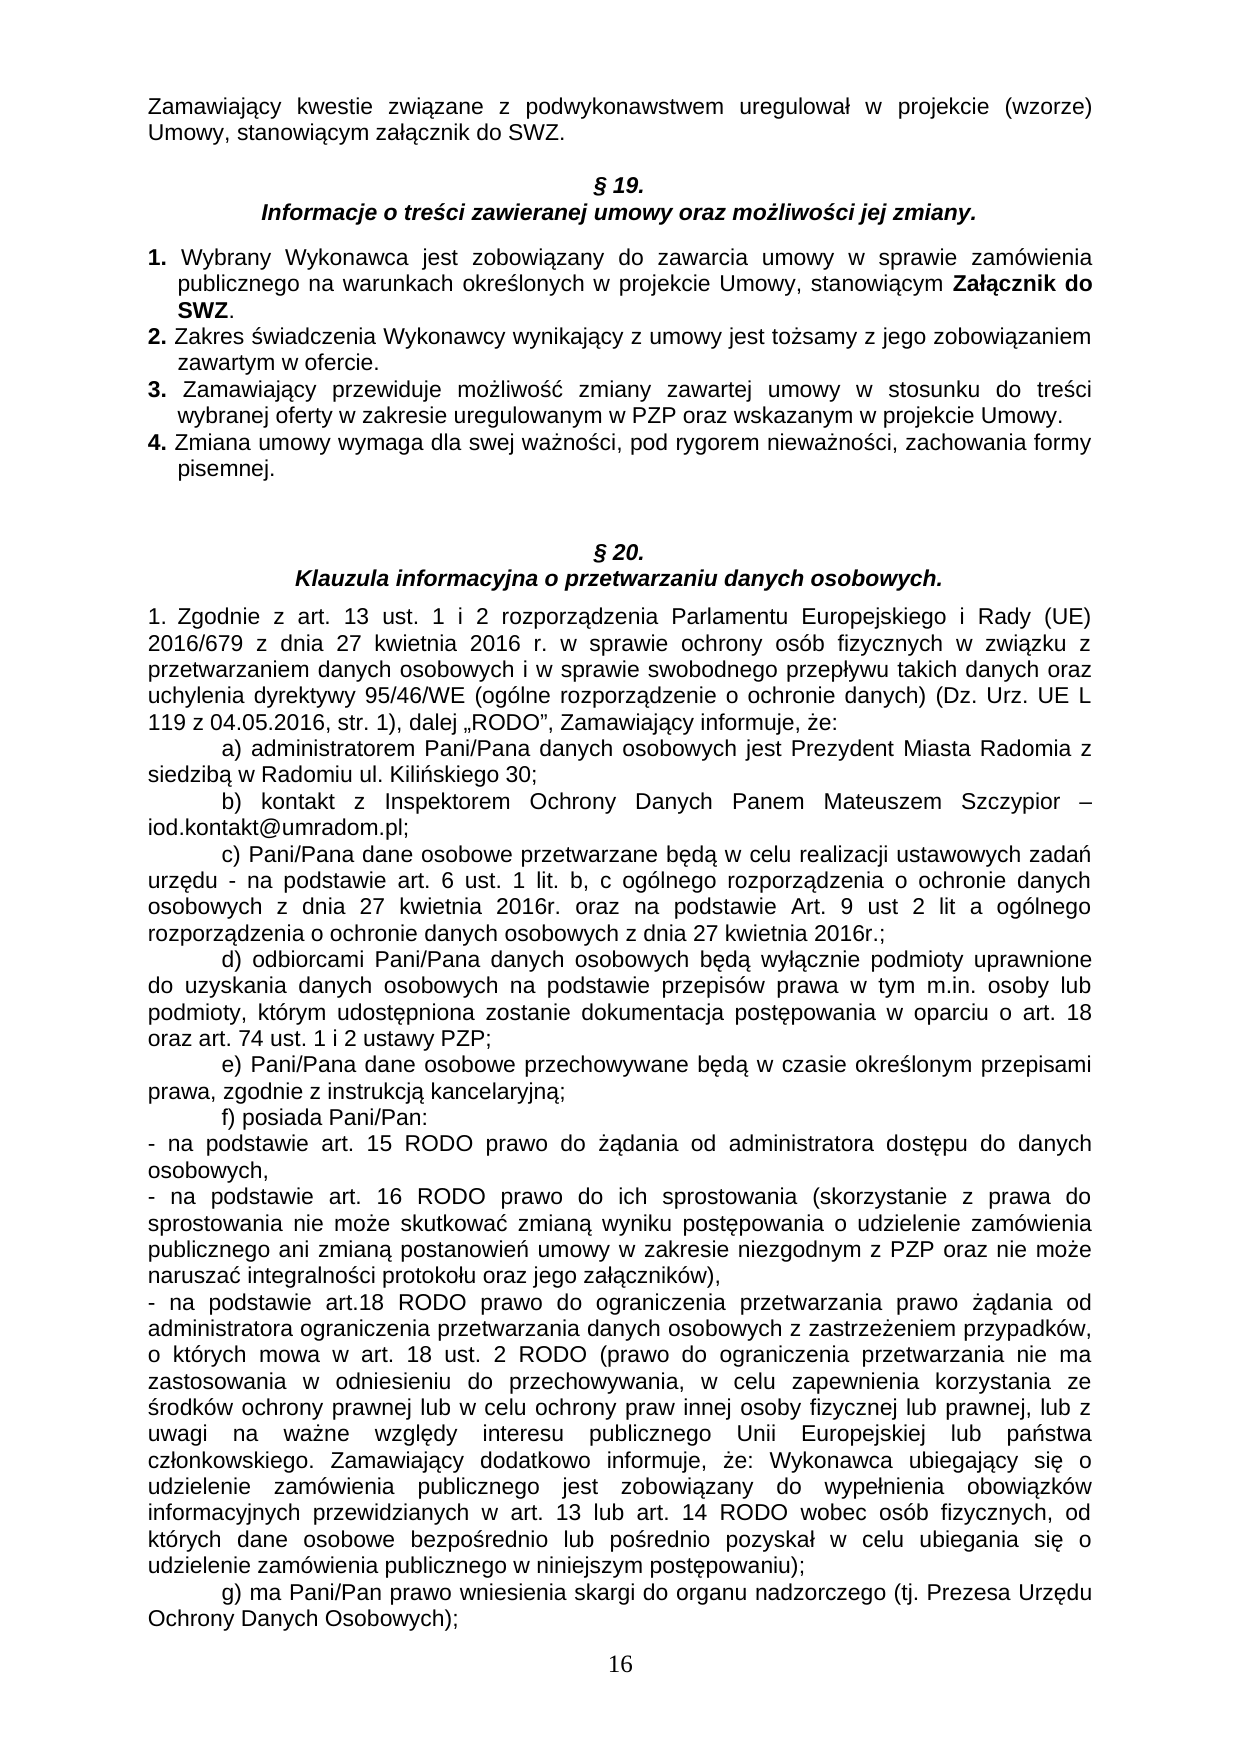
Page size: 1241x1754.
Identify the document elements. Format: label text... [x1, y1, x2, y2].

text - na podstawie art. 16 RODO prawo do ich sprostowania (skorzystanie z prawa do sprostowania nie może skutkować zmianą wyniku postępowania o udzielenie zamówienia publicznego ani zmianą postanowień umowy w zakresie niezgodnym z PZP oraz nie może naruszać integralności protokołu oraz jego załączników), [148, 1183, 1092, 1288]
text 2. Zakres świadczenia Wykonawcy wynikający z umowy jest tożsamy z jego zobowiązaniem zawartym w ofercie. [148, 323, 1092, 376]
list b) kontakt z Inspektorem Ochrony Danych Panem Mateuszem Szczypior – iod.kontakt@umradom.pl; [148, 788, 1092, 841]
text § 19. [148, 172, 1092, 198]
list d) odbiorcami Pani/Pana danych osobowych będą wyłącznie podmioty uprawnione do uzyskania danych osobowych na podstawie przepisów prawa w tym m.in. osoby lub podmioty, którym udostępniona zostanie dokumentacja postępowania w oparciu o art. 18 oraz art. 74 ust. 1 i 2 ustawy PZP; [148, 946, 1092, 1051]
list a) administratorem Pani/Pana danych osobowych jest Prezydent Miasta Radomia z siedzibą w Radomiu ul. Kilińskiego 30; [148, 735, 1092, 788]
text Zamawiający kwestie związane z podwykonawstwem uregulował w projekcie (wzorze) Umowy, stanowiącym załącznik do SWZ. [148, 93, 1092, 146]
text § 20. [148, 539, 1092, 565]
text - na podstawie art.18 RODO prawo do ograniczenia przetwarzania prawo żądania od administratora ograniczenia przetwarzania danych osobowych z zastrzeżeniem przypadków, o których mowa w art. 18 ust. 2 RODO (prawo do ograniczenia przetwarzania nie ma zastosowania w odniesieniu do przechowywania, w celu zapewnienia korzystania ze środków ochrony prawnej lub w celu ochrony praw innej osoby fizycznej lub prawnej, lub z uwagi na ważne względy interesu publicznego Unii Europejskiej lub państwa członkowskiego. Zamawiający dodatkowo informuje, że: Wykonawca ubiegający się o udzielenie zamówienia publicznego jest zobowiązany do wypełnienia obowiązków informacyjnych przewidzianych w art. 13 lub art. 14 RODO wobec osób fizycznych, od których dane osobowe bezpośrednio lub pośrednio pozyskał w celu ubiegania się o udzielenie zamówienia publicznego w niniejszym postępowaniu); [148, 1288, 1092, 1578]
list c) Pani/Pana dane osobowe przetwarzane będą w celu realizacji ustawowych zadań urzędu - na podstawie art. 6 ust. 1 lit. b, c ogólnego rozporządzenia o ochronie danych osobowych z dnia 27 kwietnia 2016r. oraz na podstawie Art. 9 ust 2 lit a ogólnego rozporządzenia o ochronie danych osobowych z dnia 27 kwietnia 2016r.; [148, 841, 1092, 946]
text 1. Wybrany Wykonawca jest zobowiązany do zawarcia umowy w sprawie zamówienia publicznego na warunkach określonych w projekcie Umowy, stanowiącym Załącznik do SWZ. [148, 244, 1092, 323]
list f) posiada Pani/Pan: [148, 1104, 1092, 1130]
text 3. Zamawiający przewiduje możliwość zmiany zawartej umowy w stosunku do treści wybranej oferty w zakresie uregulowanym w PZP oraz wskazanym w projekcie Umowy. [148, 376, 1092, 428]
text 4. Zmiana umowy wymaga dla swej ważności, pod rygorem nieważności, zachowania formy pisemnej. [148, 428, 1092, 481]
list e) Pani/Pana dane osobowe przechowywane będą w czasie określonym przepisami prawa, zgodnie z instrukcją kancelaryjną; [148, 1051, 1092, 1104]
list g) ma Pani/Pan prawo wniesienia skargi do organu nadzorczego (tj. Prezesa Urzędu Ochrony Danych Osobowych); [148, 1578, 1092, 1631]
list Zgodnie z art. 13 ust. 1 i 2 rozporządzenia Parlamentu Europejskiego i Rady (UE) 2016/679 z dnia 27 kwietnia 2016 r. w sprawie ochrony osób fizycznych w związku z przetwarzaniem danych osobowych i w sprawie swobodnego przepływu takich danych oraz uchylenia dyrektywy 95/46/WE (ogólne rozporządzenie o ochronie danych) (Dz. Urz. UE L 119 z 04.05.2016, str. 1), dalej „RODO”, Zamawiający informuje, że: [148, 603, 1092, 735]
text Informacje o treści zawieranej umowy oraz możliwości jej zmiany. [148, 198, 1092, 225]
text - na podstawie art. 15 RODO prawo do żądania od administratora dostępu do danych osobowych, [148, 1130, 1092, 1183]
text Klauzula informacyjna o przetwarzaniu danych osobowych. [148, 565, 1092, 591]
